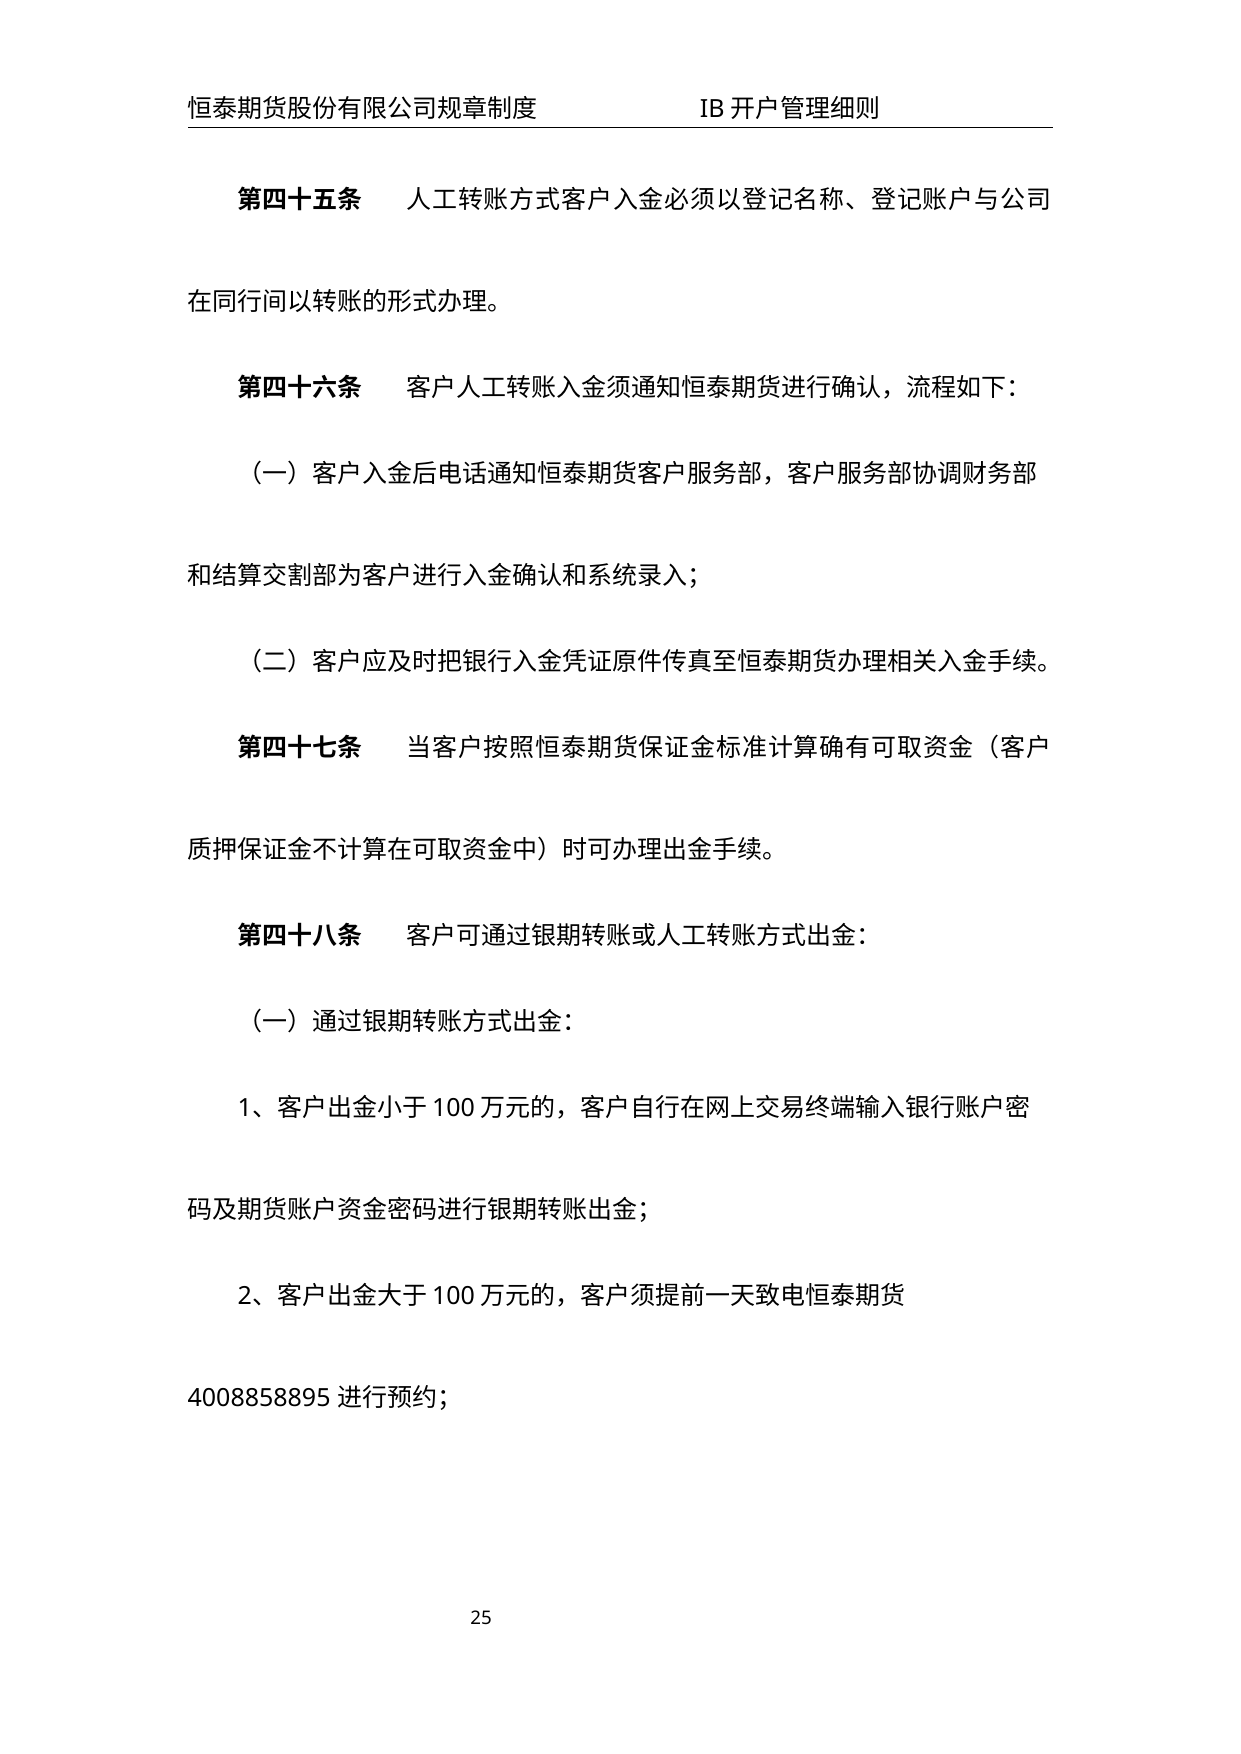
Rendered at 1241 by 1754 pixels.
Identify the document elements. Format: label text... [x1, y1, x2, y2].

list 客户人工转账入金须通知恒泰期货进行确认，流程如下： [187, 352, 1053, 420]
text 2、客户出金大于100万元的，客户须提前一天致电恒泰期货4008858895 进行预约； [187, 1260, 1053, 1429]
text 1、客户出金小于100万元的，客户自行在网上交易终端输入银行账户密码及期货账户资金密码进行银期转账出金； [187, 1072, 1053, 1242]
text （二）客户应及时把银行入金凭证原件传真至恒泰期货办理相关入金手续。 [187, 626, 1053, 694]
list 当客户按照恒泰期货保证金标准计算确有可取资金（客户质押保证金不计算在可取资金中）时可办理出金手续。 [187, 712, 1053, 882]
list 人工转账方式客户入金必须以登记名称、登记账户与公司在同行间以转账的形式办理。 [187, 164, 1053, 334]
text （一）通过银期转账方式出金： [187, 986, 1053, 1054]
list 客户可通过银期转账或人工转账方式出金： [187, 900, 1053, 968]
text （一）客户入金后电话通知恒泰期货客户服务部，客户服务部协调财务部和结算交割部为客户进行入金确认和系统录入； [187, 438, 1053, 608]
